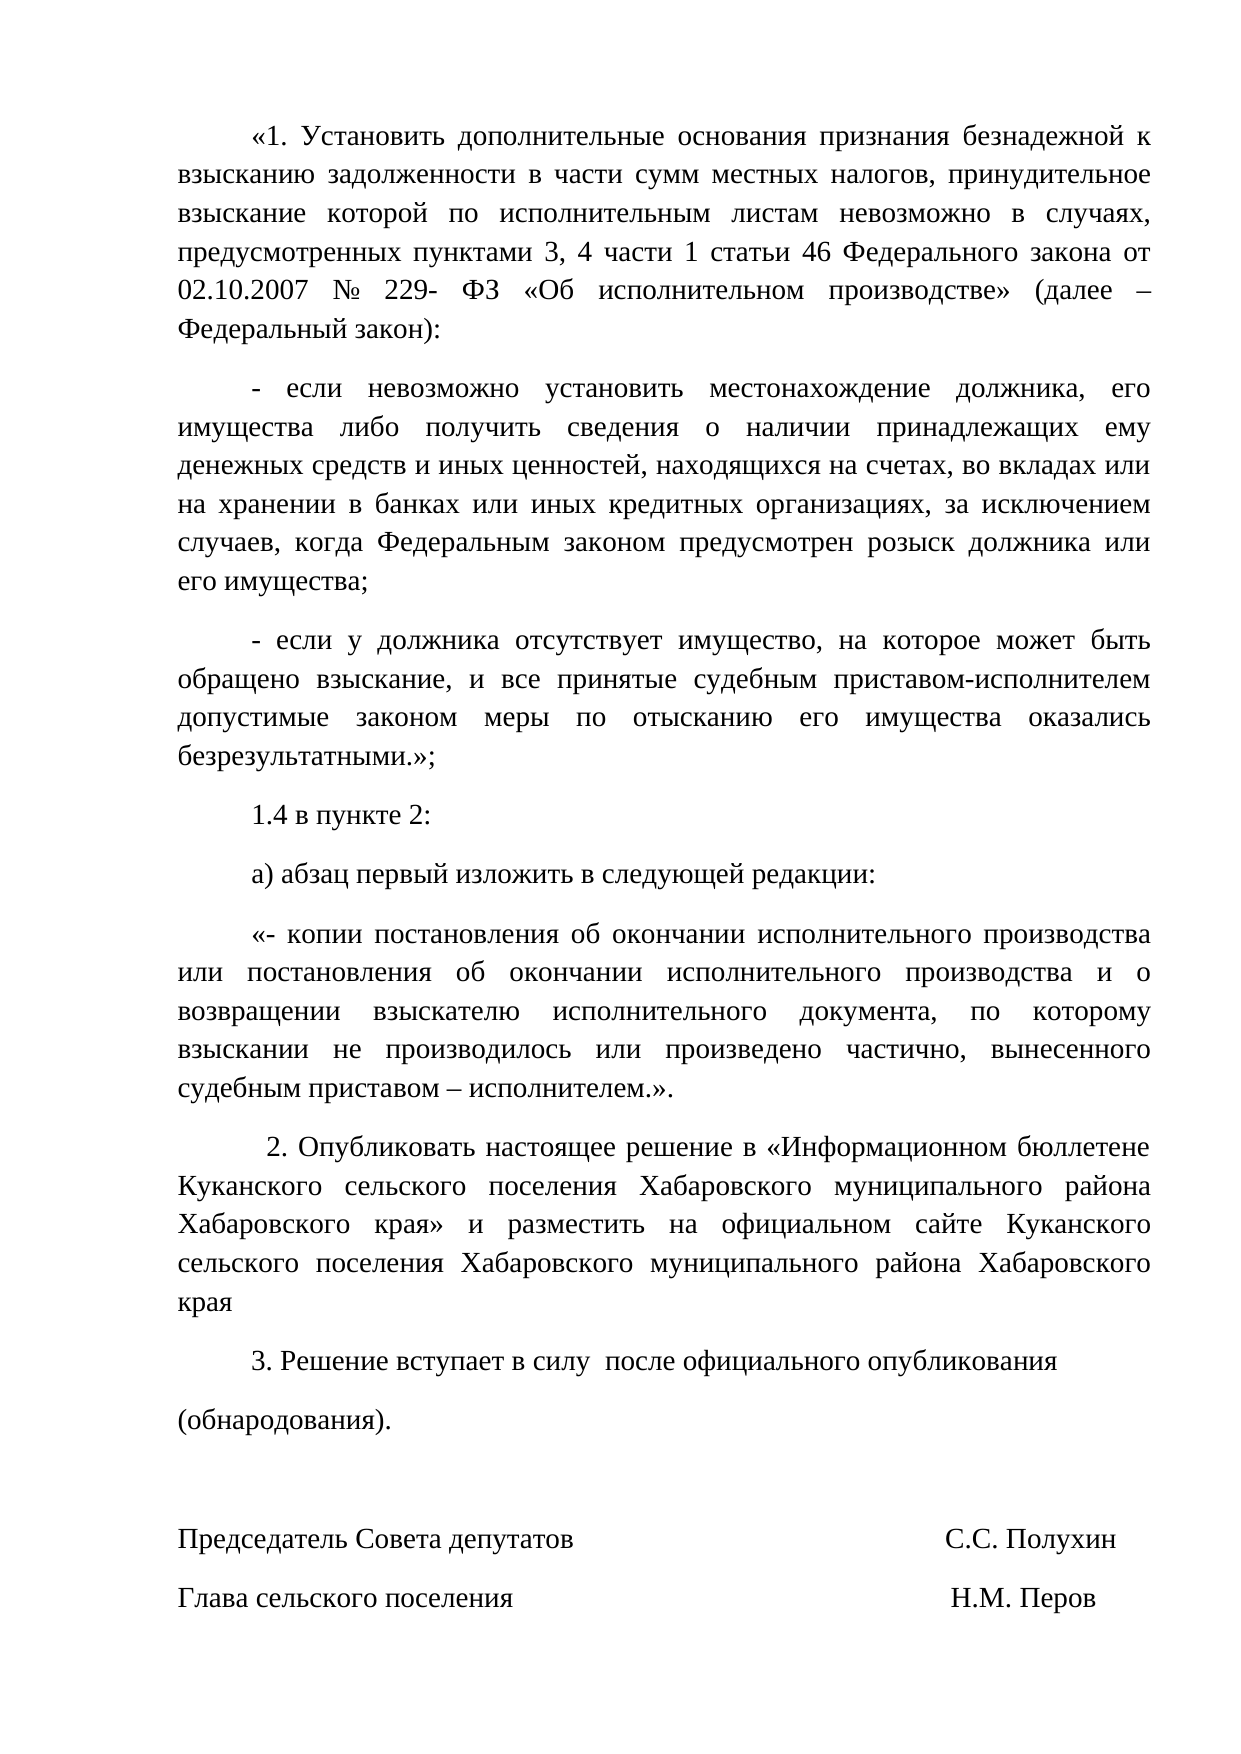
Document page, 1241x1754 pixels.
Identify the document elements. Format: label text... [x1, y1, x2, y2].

text «1. Установить дополнительные основания признания безнадежной к взысканию задолженности в части сумм местных налогов, принудительное взыскание которой по исполнительным листам невозможно в случаях, предусмотренных пунктами 3, 4 части 1 статьи 46 Федерального закона от 02.10.2007 № 229- ФЗ «Об исполнительном производстве» (далее – Федеральный закон): [177, 118, 1152, 344]
text 2. Опубликовать настоящее решение в «Информационном бюллетене Куканского сельского поселения Хабаровского муниципального района Хабаровского края» и разместить на официальном сайте Куканского сельского поселения Хабаровского муниципального района Хабаровского края [177, 1129, 1152, 1317]
text (обнародования). [177, 1402, 1152, 1436]
text Председатель Совета депутатов С.С. Полухин [177, 1521, 1152, 1555]
text 3. Решение вступает в силу после официального опубликования [177, 1343, 1152, 1377]
text Глава сельского поселения Н.М. Перов [177, 1581, 1152, 1614]
text - если невозможно установить местонахождение должника, его имущества либо получить сведения о наличии принадлежащих ему денежных средств и иных ценностей, находящихся на счетах, во вкладах или на хранении в банках или иных кредитных организациях, за исключением случаев, когда Федеральным законом предусмотрен розыск должника или его имущества; [177, 370, 1152, 596]
text - если у должника отсутствует имущество, на которое может быть обращено взыскание, и все принятые судебным приставом-исполнителем допустимые законом меры по отысканию его имущества оказались безрезультатными.»; [177, 622, 1152, 771]
text «- копии постановления об окончании исполнительного производства или постановления об окончании исполнительного производства и о возвращении взыскателю исполнительного документа, по которому взыскании не производилось или произведено частично, вынесенного судебным приставом – исполнителем.». [177, 916, 1152, 1104]
text а) абзац первый изложить в следующей редакции: [177, 857, 1152, 890]
text 1.4 в пункте 2: [177, 797, 1152, 831]
